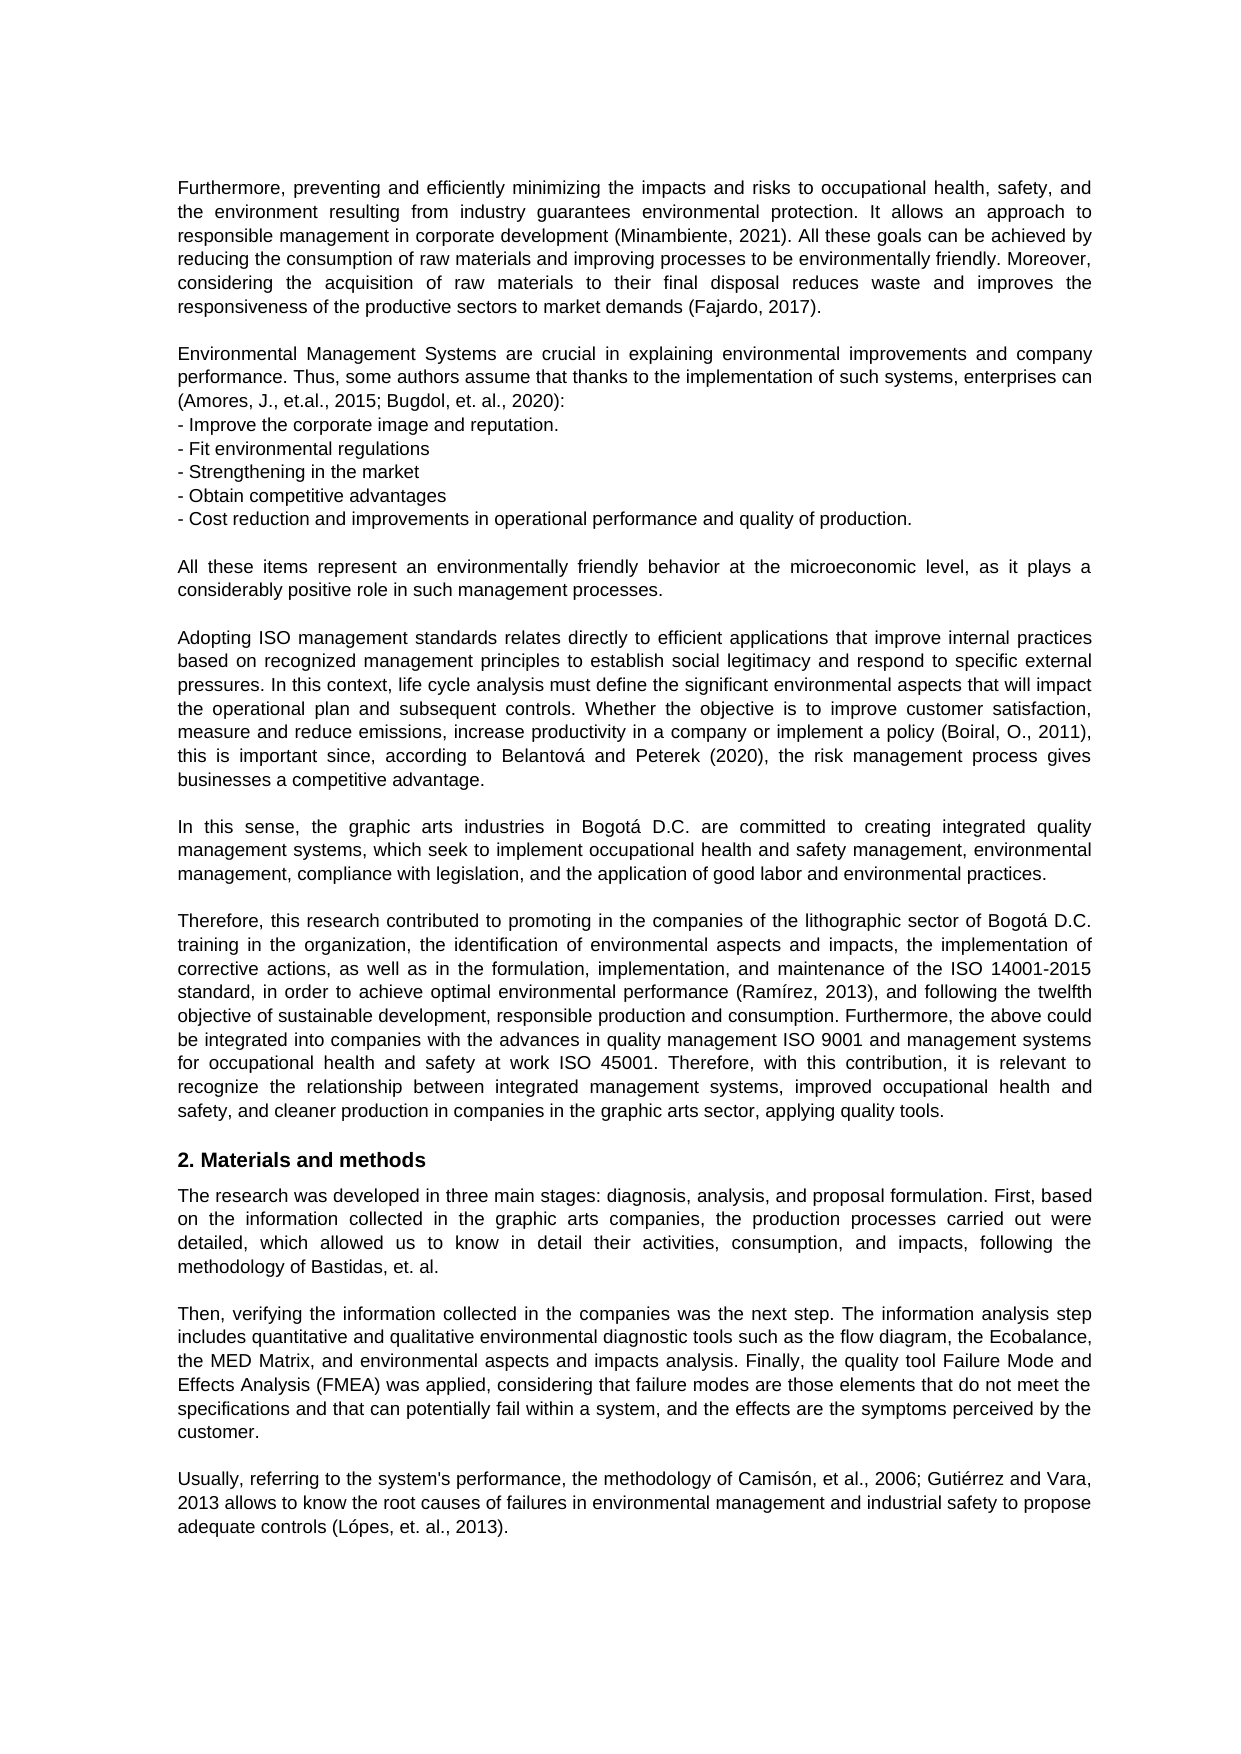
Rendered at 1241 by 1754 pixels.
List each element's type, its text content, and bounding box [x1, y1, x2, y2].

text Usually, referring to the system's performance, the methodology of Camisón, et al., 2006; Gutiérrez and Vara, 2013 allows to know the root causes of failures in environmental management and industrial safety to propose adequate controls (Lópes, et. al., 2013). [177, 1468, 1092, 1537]
text Therefore, this research contributed to promoting in the companies of the lithographic sector of Bogotá D.C. training in the organization, the identification of environmental aspects and impacts, the implementation of corrective actions, as well as in the formulation, implementation, and maintenance of the ISO 14001-2015 standard, in order to achieve optimal environmental performance (Ramírez, 2013), and following the twelfth objective of sustainable development, responsible production and consumption. Furthermore, the above could be integrated into companies with the advances in quality management ISO 9001 and management systems for occupational health and safety at work ISO 45001. Therefore, with this contribution, it is relevant to recognize the relationship between integrated management systems, improved occupational health and safety, and cleaner production in companies in the graphic arts sector, applying quality tools. [177, 910, 1092, 1121]
text - Obtain competitive advantages [177, 484, 1092, 506]
text All these items represent an environmentally friendly behavior at the microeconomic level, as it plays a considerably positive role in such management processes. [177, 556, 1092, 601]
text - Fit environmental regulations [177, 437, 1092, 459]
text - Improve the corporate image and reputation. [177, 414, 1092, 435]
subtitle Materials and methods [177, 1148, 1092, 1172]
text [177, 177, 1092, 317]
text - Strengthening in the market [177, 461, 1092, 482]
text Then, verifying the information collected in the companies was the next step. The information analysis step includes quantitative and qualitative environmental diagnostic tools such as the flow diagram, the Ecobalance, the MED Matrix, and environmental aspects and impacts analysis. Finally, the quality tool Failure Mode and Effects Analysis (FMEA) was applied, considering that failure modes are those elements that do not meet the specifications and that can potentially fail within a system, and the effects are the symptoms perceived by the customer. [177, 1303, 1092, 1442]
text The research was developed in three main stages: diagnosis, analysis, and proposal formulation. First, based on the information collected in the graphic arts companies, the production processes carried out were detailed, which allowed us to know in detail their activities, consumption, and impacts, following the methodology of Bastidas, et. al. [177, 1184, 1092, 1277]
text Environmental Management Systems are crucial in explaining environmental improvements and company performance. Thus, some authors assume that thanks to the implementation of such systems, enterprises can (Amores, J., et.al., 2015; Bugdol, et. al., 2020): [177, 343, 1092, 412]
text - Cost reduction and improvements in operational performance and quality of production. [177, 508, 1092, 530]
text Adopting ISO management standards relates directly to efficient applications that improve internal practices based on recognized management principles to establish social legitimacy and respond to specific external pressures. In this context, life cycle analysis must define the significant environmental aspects that will impact the operational plan and subsequent controls. Whether the objective is to improve customer satisfaction, measure and reduce emissions, increase productivity in a company or implement a policy (Boiral, O., 2011), this is important since, according to Belantová and Peterek (2020), the risk management process gives businesses a competitive advantage. [177, 626, 1092, 790]
text In this sense, the graphic arts industries in Bogotá D.C. are committed to creating integrated quality management systems, which seek to implement occupational health and safety management, environmental management, compliance with legislation, and the application of good labor and environmental practices. [177, 816, 1092, 884]
